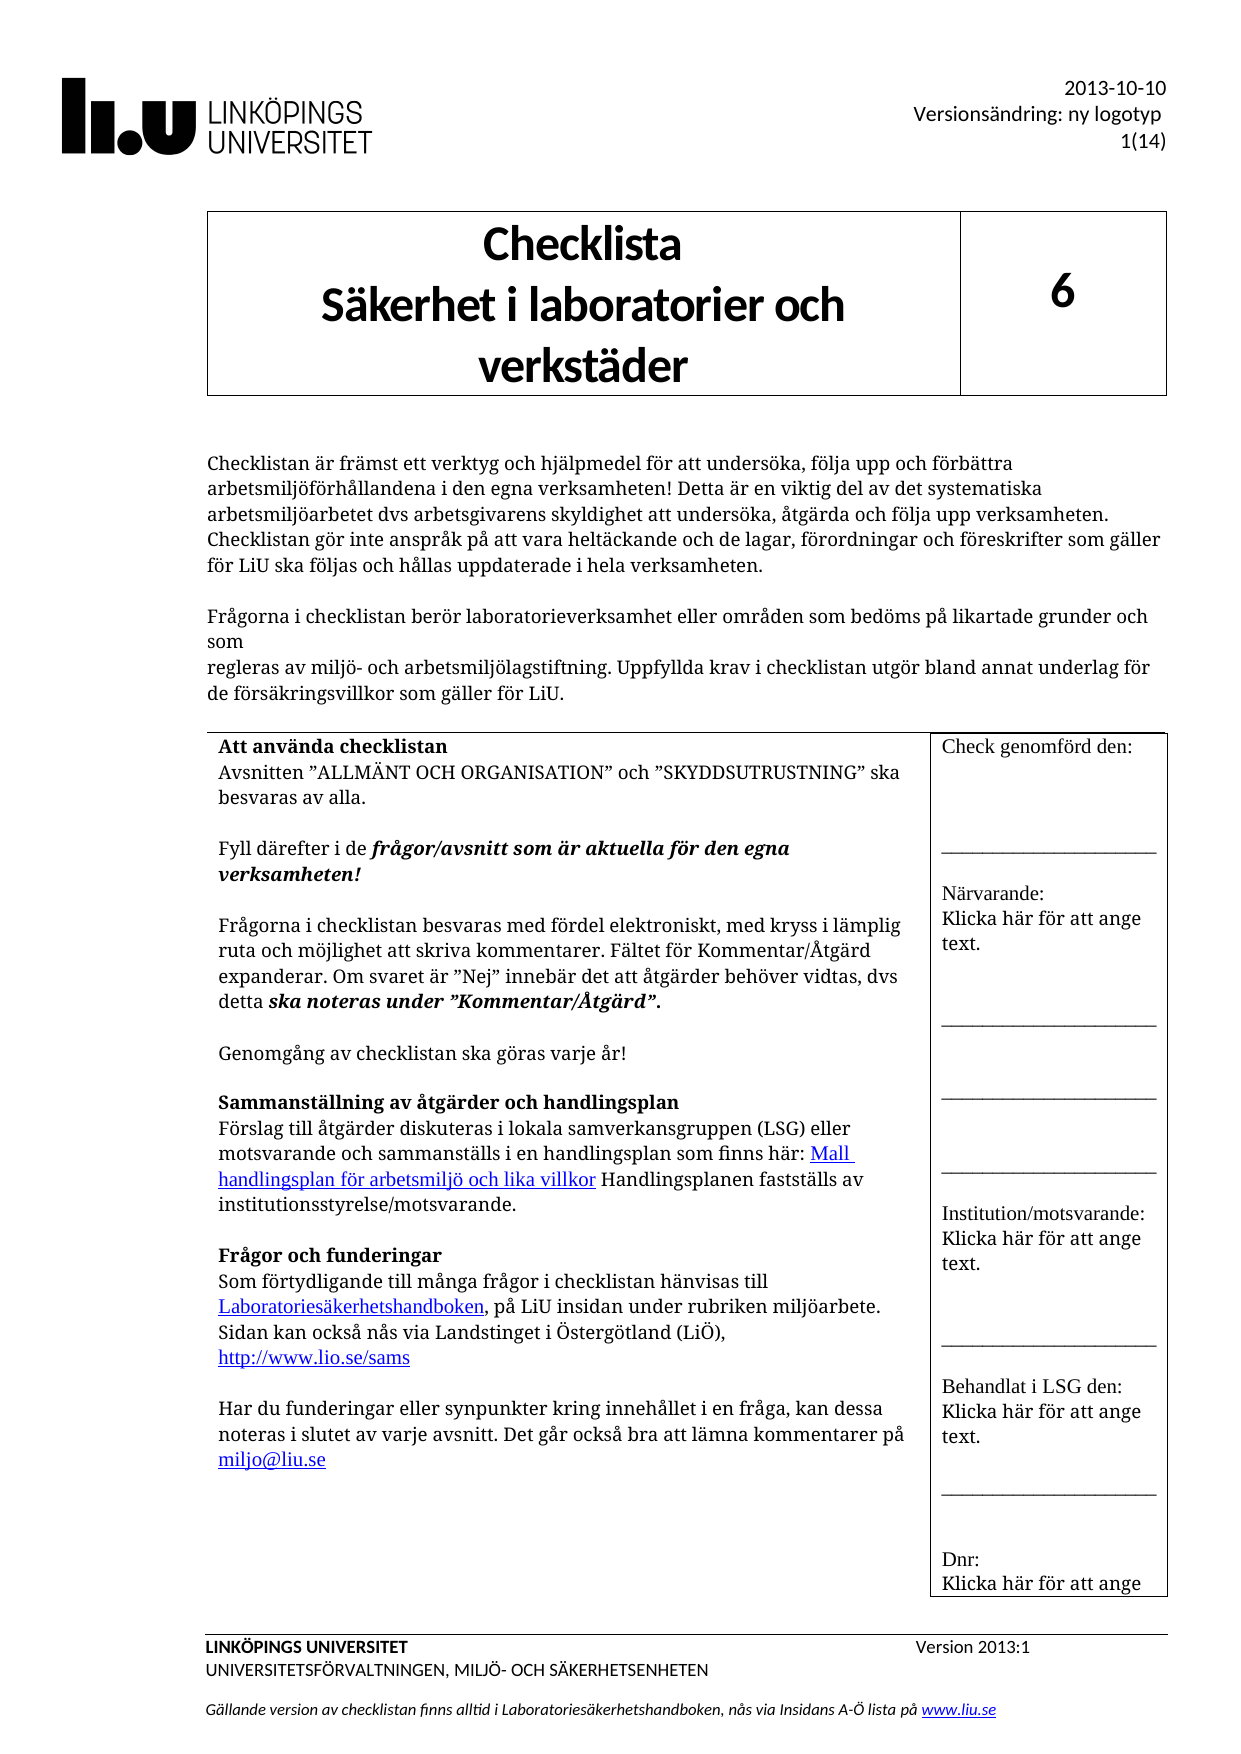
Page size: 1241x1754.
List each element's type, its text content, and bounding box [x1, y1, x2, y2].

text regleras av miljö- och arbetsmiljölagstiftning. Uppfyllda krav i checklistan utgör bland annat underlag för de försäkringsvillkor som gäller för LiU. [207, 654, 1165, 705]
table_header Checklista Säkerhet i laboratorier och verkstäder [208, 212, 960, 395]
table_header 6 [961, 212, 1166, 395]
text Checklistan är främst ett verktyg och hjälpmedel för att undersöka, följa upp och förbättra arbetsmiljöförhållandena i den egna verksamheten! Detta är en viktig del av det systematiska arbetsmiljöarbetet dvs arbetsgivarens skyldighet att undersöka, åtgärda och följa upp verksamheten. Checklistan gör inte anspråk på att vara heltäckande och de lagar, förordningar och föreskrifter som gäller för LiU ska följas och hållas uppdaterade i hela verksamheten. [207, 450, 1165, 578]
picture [61, 75, 374, 157]
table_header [207, 733, 930, 1596]
text Frågorna i checklistan berör laboratorieverksamhet eller områden som bedöms på likartade grunder och som [207, 603, 1165, 654]
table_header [931, 734, 1167, 1596]
